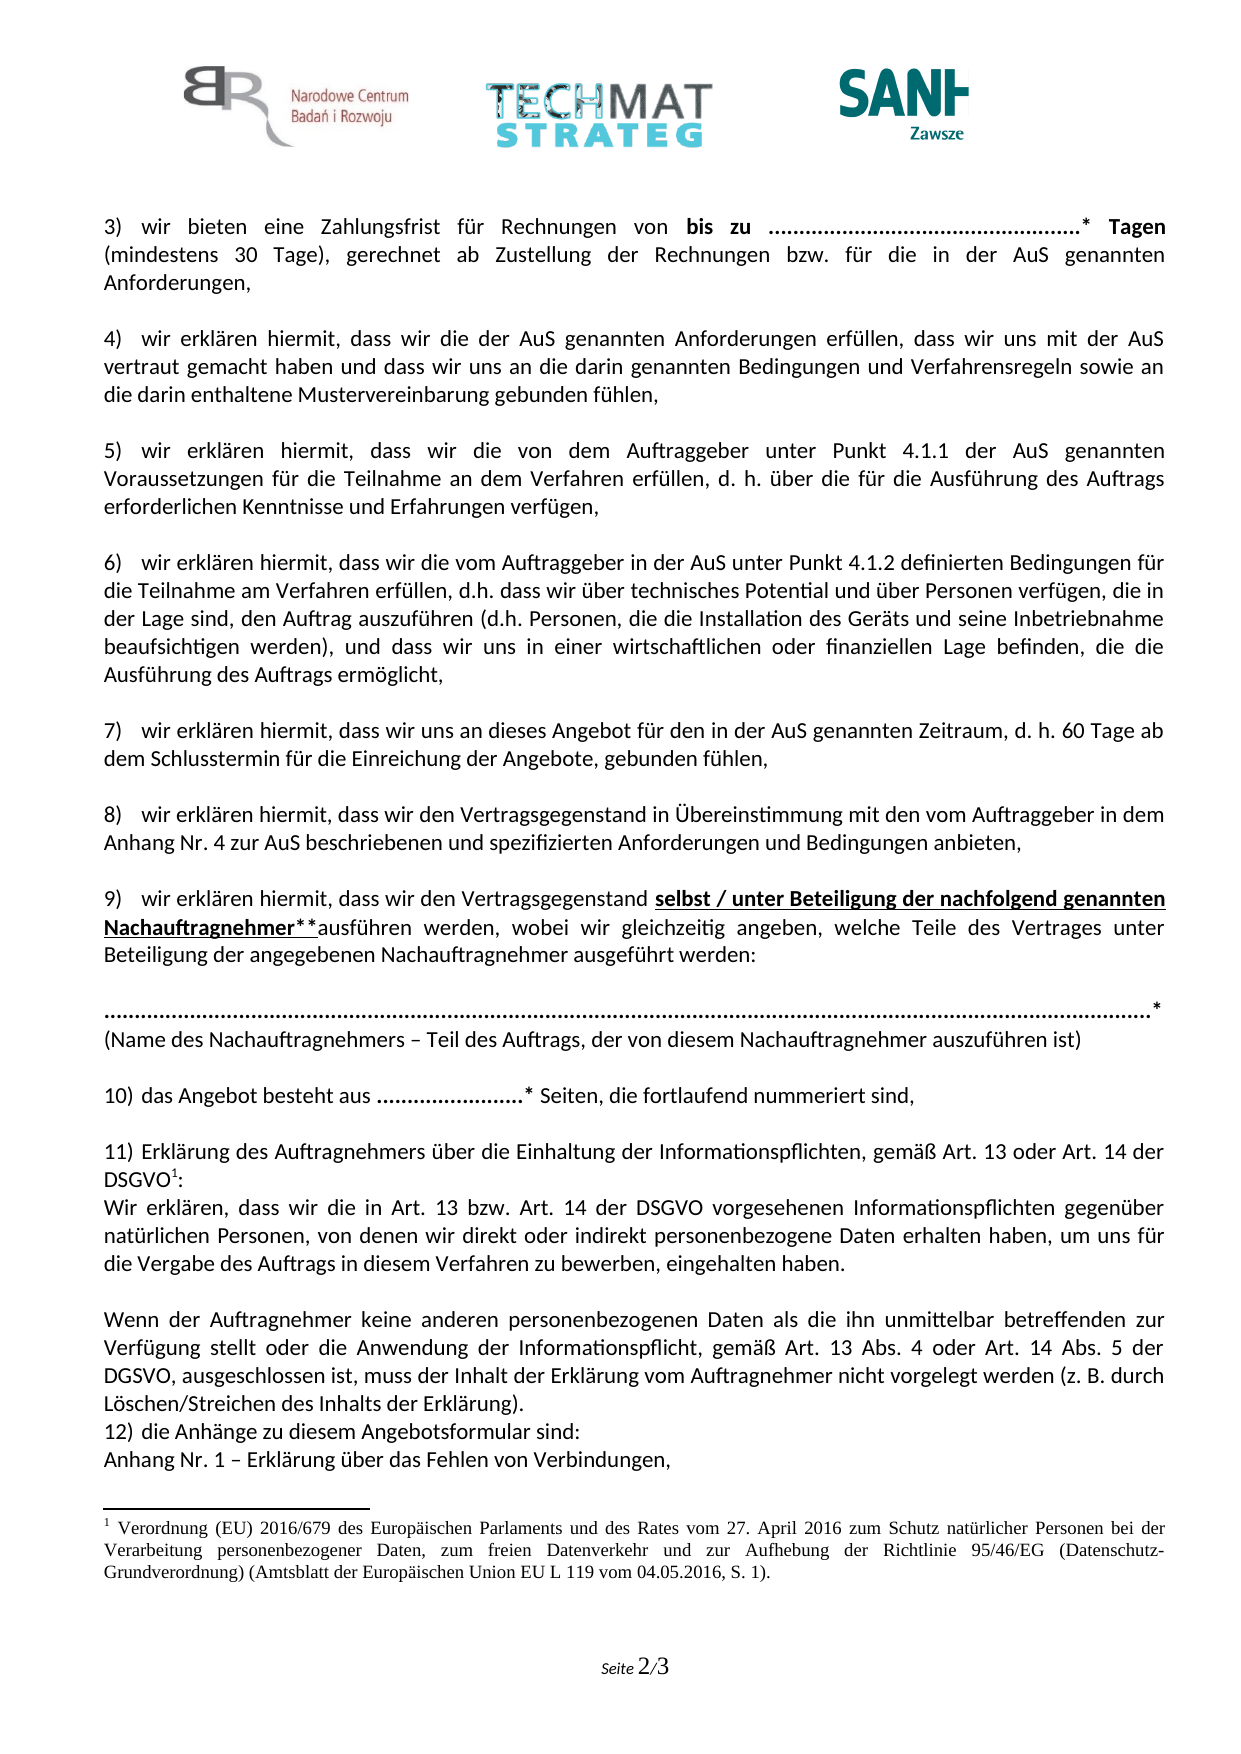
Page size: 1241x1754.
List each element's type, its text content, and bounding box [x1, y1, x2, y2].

text ...........................................................................................................................................................................* (Name des Nachauftragnehmers – Teil des Auftrags, der von diesem Nachauftragnehmer auszuführen ist) [103, 997, 1167, 1053]
list Erklärung des Auftragnehmers über die Einhaltung der Informationspflichten, gemäß Art. 13 oder Art. 14 der DSGVO: [103, 1137, 1167, 1193]
picture [481, 59, 728, 154]
text Wir erklären, dass wir die in Art. 13 bzw. Art. 14 der DSGVO vorgesehenen Informationspflichten gegenüber natürlichen Personen, von denen wir direkt oder indirekt personenbezogene Daten erhalten haben, um uns für die Vergabe des Auftrags in diesem Verfahren zu bewerben, eingehalten haben. [103, 1193, 1167, 1277]
picture [837, 67, 969, 145]
list die Anhänge zu diesem Angebotsformular sind: [103, 1417, 1167, 1445]
list das Angebot besteht aus ........................* Seiten, die fortlaufend nummeriert sind, [103, 1081, 1167, 1109]
picture [183, 66, 409, 147]
text Anhang Nr. 1 – Erklärung über das Fehlen von Verbindungen, [103, 1445, 1167, 1473]
list wir erklären hiermit, dass wir die von dem Auftraggeber unter Punkt 4.1.1 der AuS genannten Voraussetzungen für die Teilnahme an dem Verfahren erfüllen, d. h. über die für die Ausführung des Auftrags erforderlichen Kenntnisse und Erfahrungen verfügen, [103, 436, 1167, 520]
list wir erklären hiermit, dass wir den Vertragsgegenstand selbst / unter Beteiligung der nachfolgend genannten Nachauftragnehmer**ausführen werden, wobei wir gleichzeitig angeben, welche Teile des Vertrages unter Beteiligung der angegebenen Nachauftragnehmer ausgeführt werden: [103, 884, 1167, 969]
list wir erklären hiermit, dass wir uns an dieses Angebot für den in der AuS genannten Zeitraum, d. h. 60 Tage ab dem Schlusstermin für die Einreichung der Angebote, gebunden fühlen, [103, 716, 1167, 772]
text Wenn der Auftragnehmer keine anderen personenbezogenen Daten als die ihn unmittelbar betreffenden zur Verfügung stellt oder die Anwendung der Informationspflicht, gemäß Art. 13 Abs. 4 oder Art. 14 Abs. 5 der DGSVO, ausgeschlossen ist, muss der Inhalt der Erklärung vom Auftragnehmer nicht vorgelegt werden (z. B. durch Löschen/Streichen des Inhalts der Erklärung). [103, 1305, 1167, 1417]
list wir erklären hiermit, dass wir die vom Auftraggeber in der AuS unter Punkt 4.1.2 definierten Bedingungen für die Teilnahme am Verfahren erfüllen, d.h. dass wir über technisches Potential und über Personen verfügen, die in der Lage sind, den Auftrag auszuführen (d.h. Personen, die die Installation des Geräts und seine Inbetriebnahme beaufsichtigen werden), und dass wir uns in einer wirtschaftlichen oder finanziellen Lage befinden, die die Ausführung des Auftrags ermöglicht, [103, 548, 1167, 688]
list wir erklären hiermit, dass wir den Vertragsgegenstand in Übereinstimmung mit den vom Auftraggeber in dem Anhang Nr. 4 zur AuS beschriebenen und spezifizierten Anforderungen und Bedingungen anbieten, [103, 801, 1167, 857]
list wir erklären hiermit, dass wir die der AuS genannten Anforderungen erfüllen, dass wir uns mit der AuS vertraut gemacht haben und dass wir uns an die darin genannten Bedingungen und Verfahrensregeln sowie an die darin enthaltene Mustervereinbarung gebunden fühlen, [103, 324, 1167, 408]
list wir bieten eine Zahlungsfrist für Rechnungen von bis zu ...................................................* Tagen (mindestens 30 Tage), gerechnet ab Zustellung der Rechnungen bzw. für die in der AuS genannten Anforderungen, [103, 212, 1167, 296]
